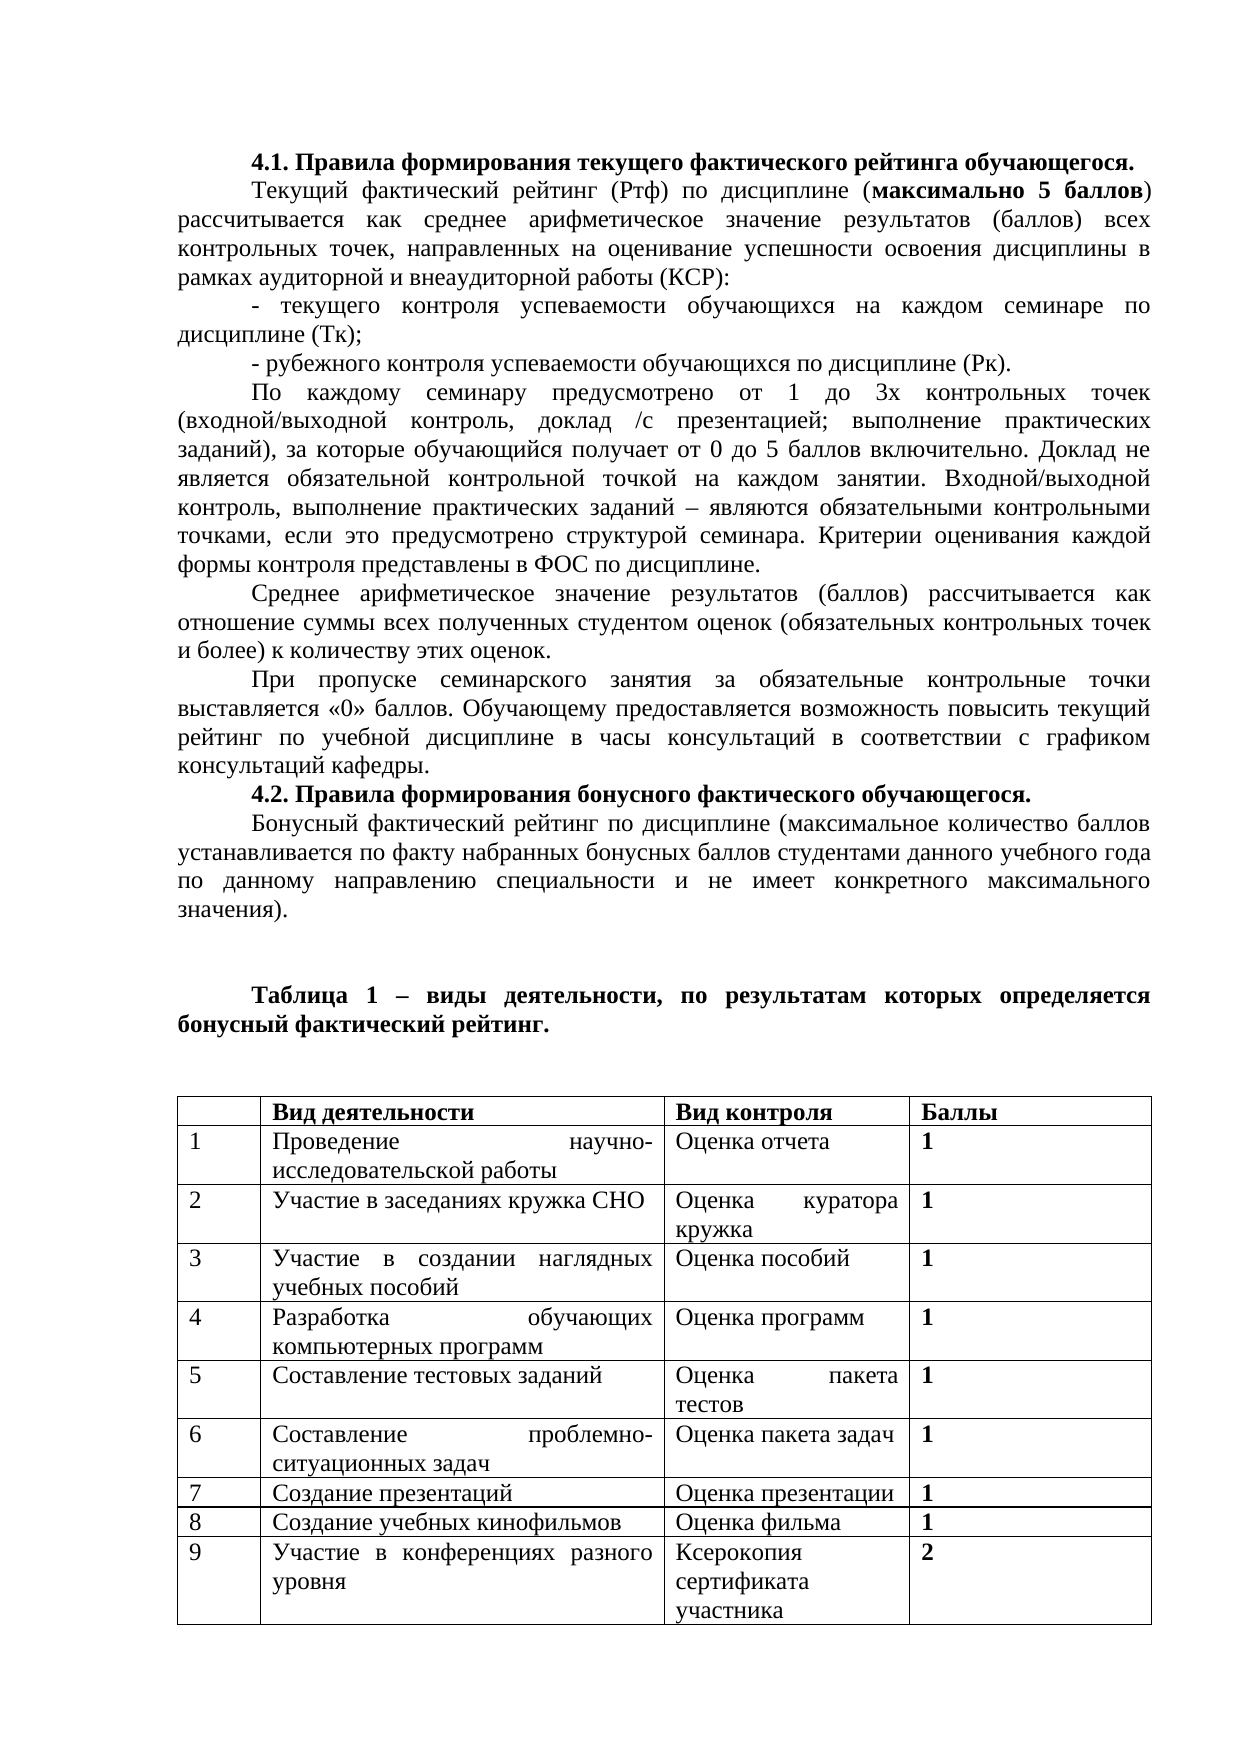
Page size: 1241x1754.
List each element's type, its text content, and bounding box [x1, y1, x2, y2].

table_cell Оценка фильма [665, 1508, 909, 1536]
table_cell Оценка куратора кружка [665, 1185, 909, 1242]
text Текущий фактический рейтинг (Ртф) по дисциплине (максимально 5 баллов) рассчитывается как среднее арифметическое значение результатов (баллов) всех контрольных точек, направленных на оценивание успешности освоения дисциплины в рамках аудиторной и внеаудиторной работы (КСР): [177, 176, 1152, 291]
text 4.1. Правила формирования текущего фактического рейтинга обучающегося. [177, 147, 1152, 176]
text 4.2. Правила формирования бонусного фактического обучающегося. [177, 779, 1152, 808]
table_cell Оценка пакета тестов [665, 1361, 909, 1418]
table_cell Оценка программ [665, 1302, 909, 1359]
table_cell 6 [178, 1419, 260, 1477]
text Бонусный фактический рейтинг по дисциплине (максимальное количество баллов устанавливается по факту набранных бонусных баллов студентами данного учебного года по данному направлению специальности и не имеет конкретного максимального значения). [177, 808, 1152, 923]
table_cell 2 [178, 1185, 260, 1242]
text По каждому семинару предусмотрено от 1 до 3х контрольных точек (входной/выходной контроль, доклад /с презентацией; выполнение практических заданий), за которые обучающийся получает от 0 до 5 баллов включительно. Доклад не является обязательной контрольной точкой на каждом занятии. Входной/выходной контроль, выполнение практических заданий – являются обязательными контрольными точками, если это предусмотрено структурой семинара. Критерии оценивания каждой формы контроля представлены в ФОС по дисциплине. [177, 377, 1152, 578]
text - рубежного контроля успеваемости обучающихся по дисциплине (Рк). [177, 348, 1152, 377]
table_cell Участие в заседаниях кружка СНО [261, 1185, 664, 1242]
table_cell Составление проблемно-ситуационных задач [261, 1419, 664, 1477]
table_cell 1 [910, 1419, 1151, 1477]
table_cell 3 [178, 1244, 260, 1301]
table_cell 4 [178, 1302, 260, 1359]
table_cell 1 [910, 1478, 1151, 1506]
table_cell 1 [910, 1244, 1151, 1301]
table_cell 9 [178, 1537, 260, 1623]
text При пропуске семинарского занятия за обязательные контрольные точки выставляется «0» баллов. Обучающему предоставляется возможность повысить текущий рейтинг по учебной дисциплине в часы консультаций в соответствии с графиком консультаций кафедры. [177, 664, 1152, 779]
table_cell 8 [178, 1508, 260, 1536]
table_cell Создание учебных кинофильмов [261, 1508, 664, 1536]
table_cell 1 [910, 1126, 1151, 1184]
table_cell 1 [910, 1185, 1151, 1242]
table_cell Проведение научно-исследовательской работы [261, 1126, 664, 1184]
table_header Баллы [910, 1097, 1151, 1125]
table_cell Оценка отчета [665, 1126, 909, 1184]
table_cell 1 [910, 1361, 1151, 1418]
table_cell Разработка обучающих компьютерных программ [261, 1302, 664, 1359]
table_header Вид деятельности [261, 1097, 664, 1125]
text - текущего контроля успеваемости обучающихся на каждом семинаре по дисциплине (Тк); [177, 291, 1152, 348]
table_cell Оценка пакета задач [665, 1419, 909, 1477]
text Среднее арифметическое значение результатов (баллов) рассчитывается как отношение суммы всех полученных студентом оценок (обязательных контрольных точек и более) к количеству этих оценок. [177, 578, 1152, 664]
table_cell 2 [910, 1537, 1151, 1623]
table_cell Создание презентаций [261, 1478, 664, 1506]
table_cell 5 [178, 1361, 260, 1418]
table_cell 1 [178, 1126, 260, 1184]
text Таблица 1 – виды деятельности, по результатам которых определяется бонусный фактический рейтинг. [177, 981, 1152, 1038]
table_cell Участие в конференциях разного уровня [261, 1537, 664, 1623]
table_cell Составление тестовых заданий [261, 1361, 664, 1418]
table_header [178, 1097, 260, 1125]
table_cell 7 [178, 1478, 260, 1506]
table_cell 1 [910, 1508, 1151, 1536]
table_cell Участие в создании наглядных учебных пособий [261, 1244, 664, 1301]
table_header Вид контроля [665, 1097, 909, 1125]
table_cell Ксерокопия сертификата участника [665, 1537, 909, 1623]
table_cell Оценка пособий [665, 1244, 909, 1301]
table_cell 1 [910, 1302, 1151, 1359]
table_cell Оценка презентации [665, 1478, 909, 1506]
